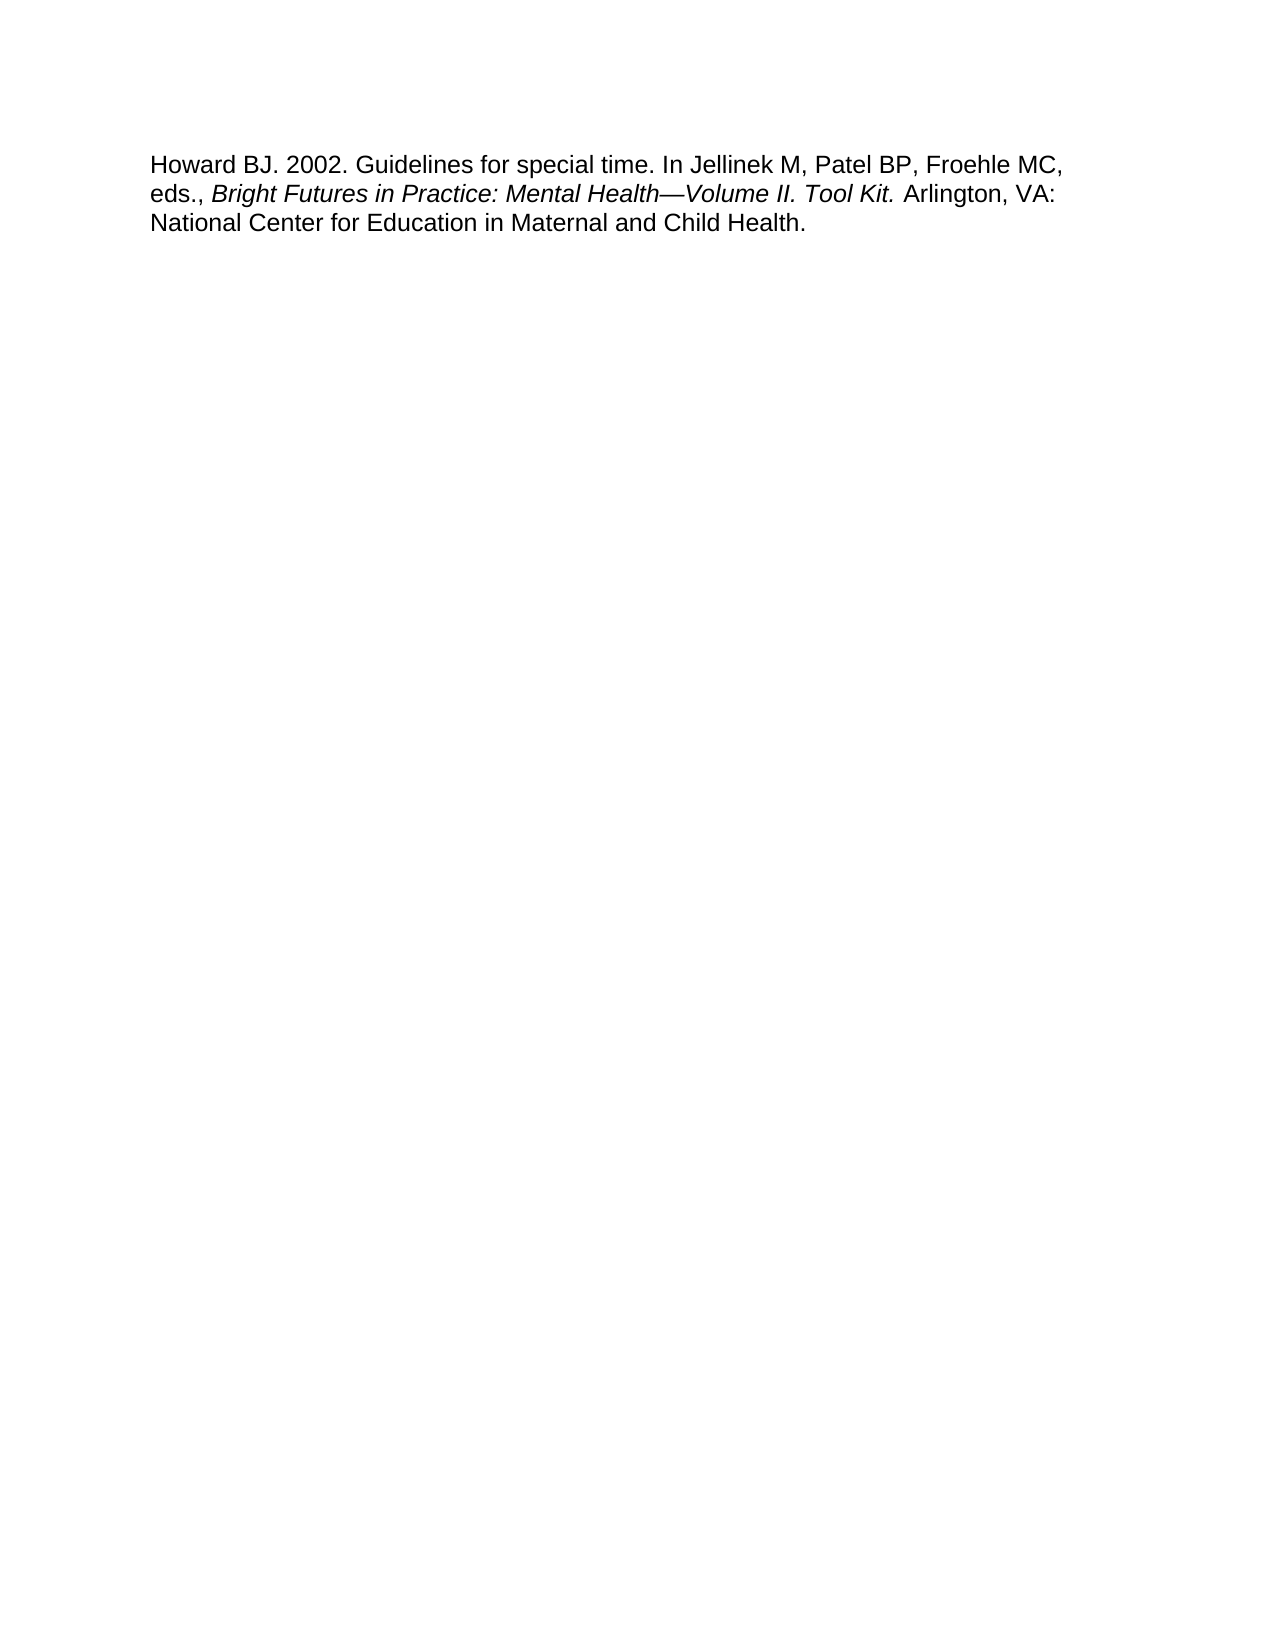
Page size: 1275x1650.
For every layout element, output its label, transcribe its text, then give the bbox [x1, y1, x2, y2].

text Howard BJ. 2002. Guidelines for special time. In Jellinek M, Patel BP, Froehle MC, eds., Bright Futures in Practice: Mental Health—Volume II. Tool Kit. Arlington, VA: National Center for Education in Maternal and Child Health. [150, 150, 1125, 236]
